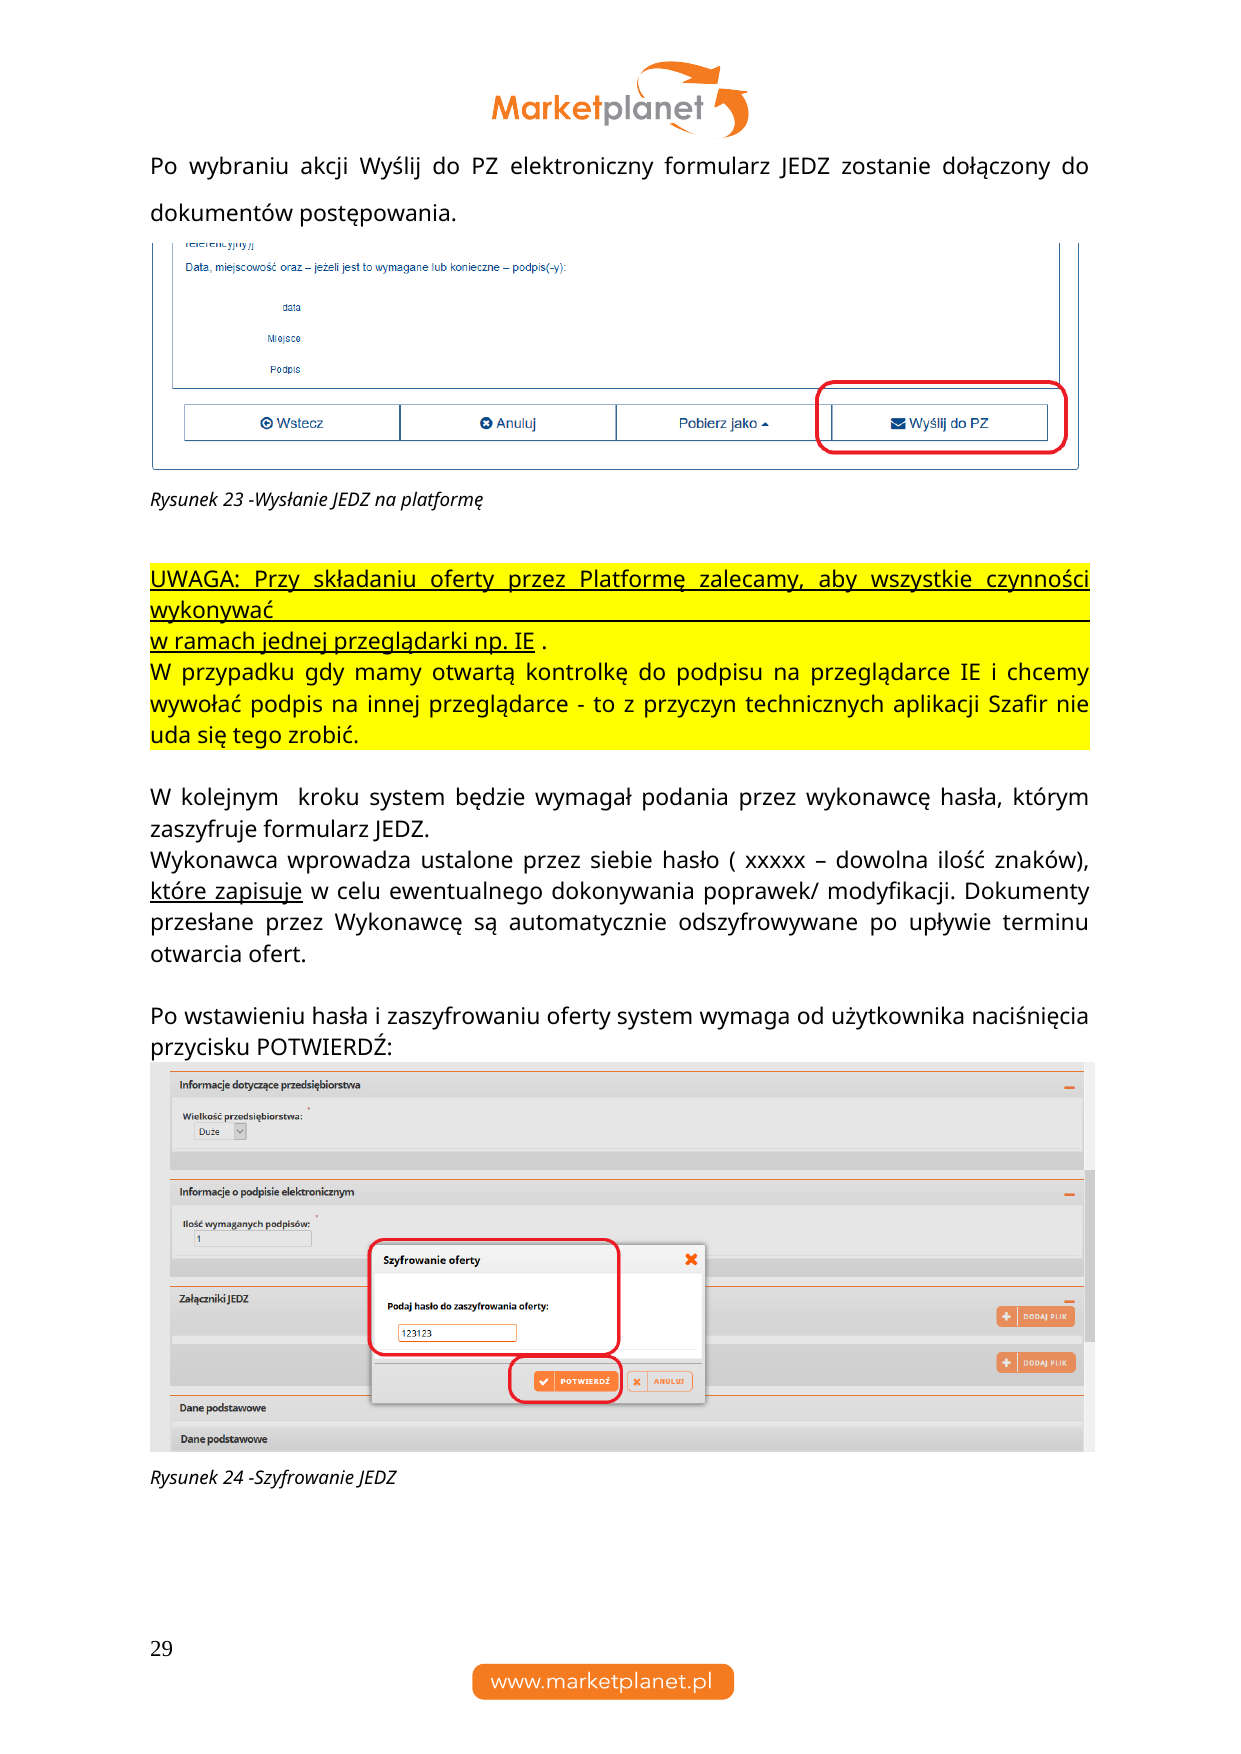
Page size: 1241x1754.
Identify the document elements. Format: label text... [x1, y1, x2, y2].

text Po wstawieniu hasła i zaszyfrowaniu oferty system wymaga od użytkownika naciśnięcia przycisku POTWIERDŹ: [150, 1000, 1090, 1062]
picture [150, 243, 1096, 474]
text W przypadku gdy mamy otwartą kontrolkę do podpisu na przeglądarce IE i chcemy wywołać podpis na innej przeglądarce - to z przyczyn technicznych aplikacji Szafir nie uda się tego zrobić. [150, 656, 1090, 750]
text UWAGA: Przy składaniu oferty przez Platformę zalecamy, aby wszystkie czynności wykonywać w ramach jednej przeglądarki np. IE . [150, 563, 1090, 589]
text Po wybraniu akcji Wyślij do PZ elektroniczny formularz JEDZ zostanie dołączony do dokumentów postępowania. [150, 150, 1090, 228]
picture [448, 1661, 755, 1702]
text Wykonawca wprowadza ustalone przez siebie hasło ( xxxxx – dowolna ilość znaków), które zapisuje w celu ewentualnego dokonywania poprawek/ modyfikacji. Dokumenty przesłane przez Wykonawcę są automatycznie odszyfrowywane po upływie terminu otwarcia ofert. [150, 844, 1090, 969]
text UWAGA: Przy składaniu oferty przez Platformę zalecamy, aby wszystkie czynności wykonywać w ramach jednej przeglądarki np. IE . [150, 622, 1090, 656]
picture [150, 1062, 1096, 1452]
text W kolejnym kroku system będzie wymagał podania przez wykonawcę hasła, którym zaszyfruje formularz JEDZ. [150, 781, 1090, 844]
text UWAGA: Przy składaniu oferty przez Platformę zalecamy, aby wszystkie czynności wykonywać w ramach jednej przeglądarki np. IE . [150, 591, 1090, 620]
picture [482, 52, 759, 145]
